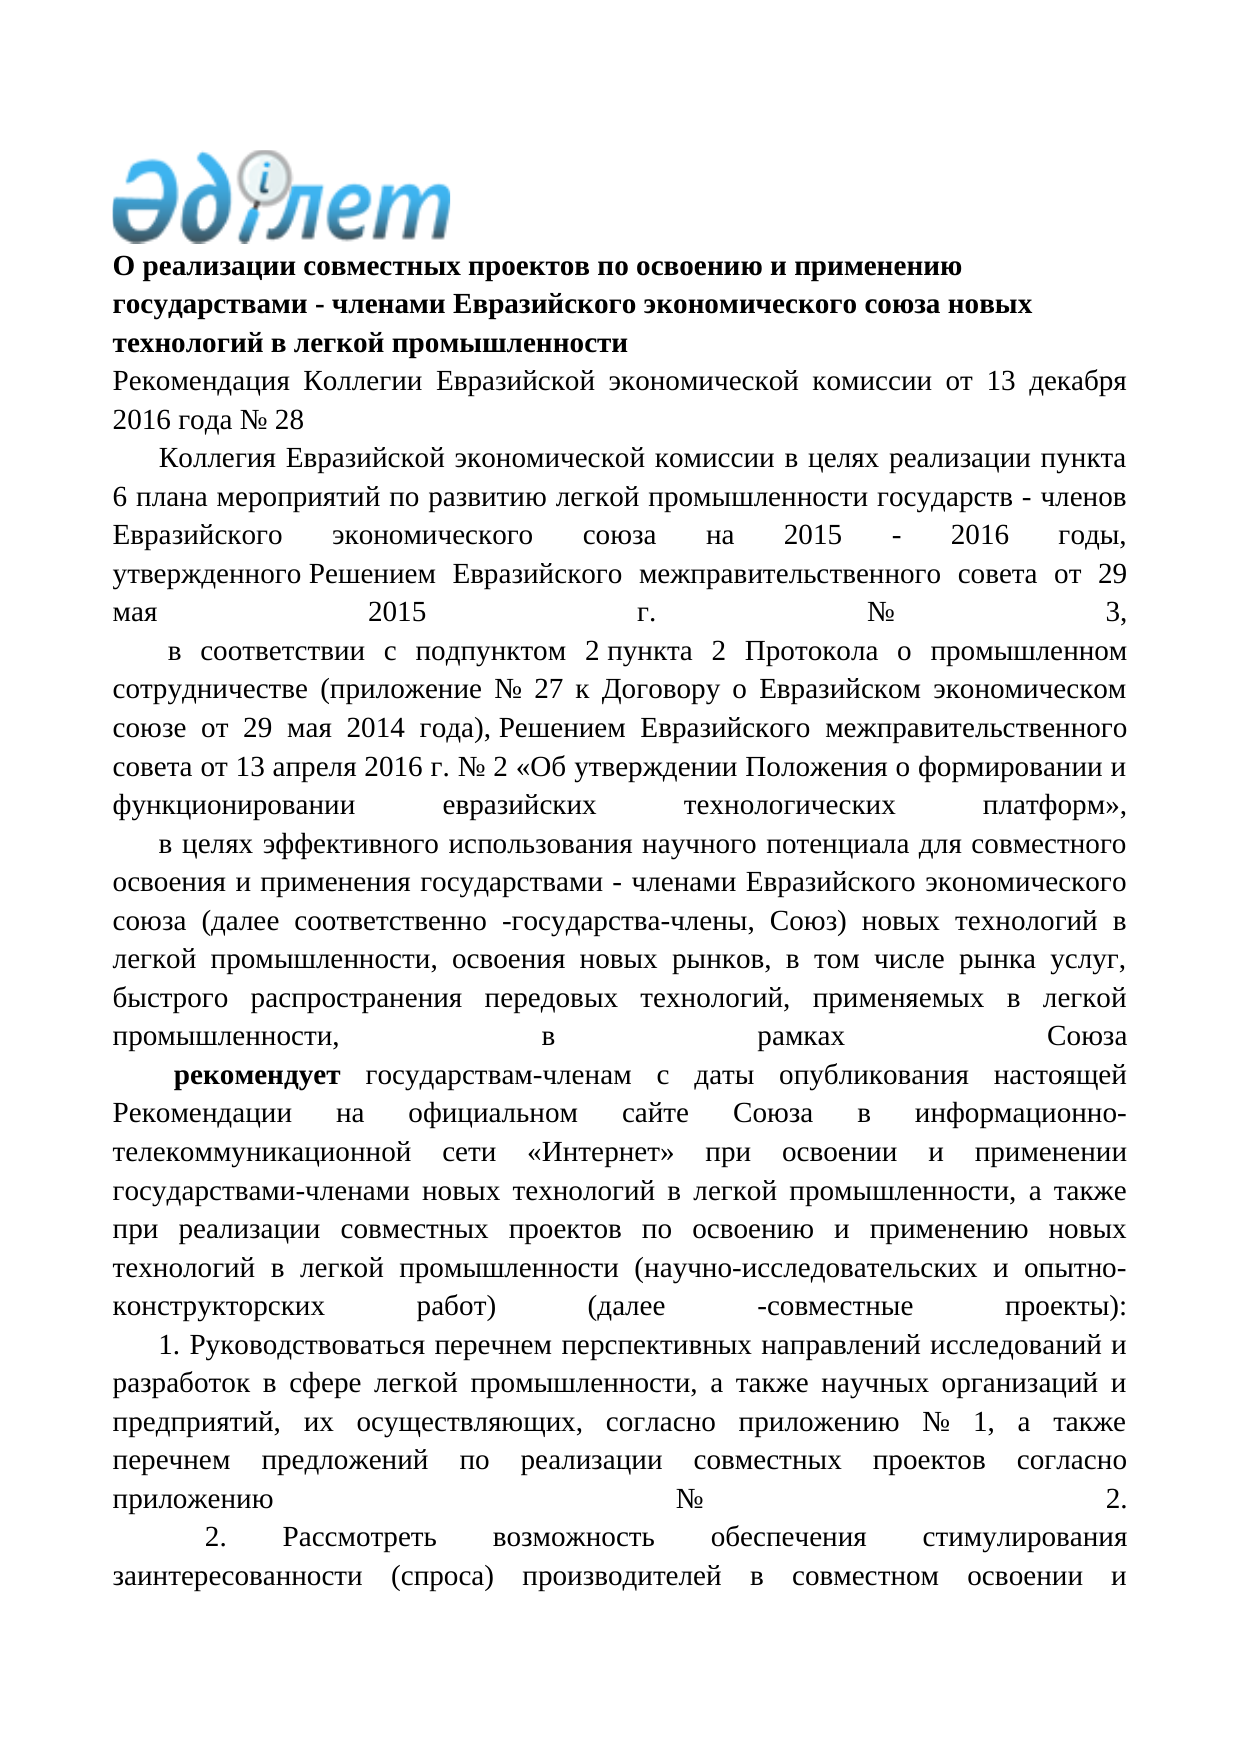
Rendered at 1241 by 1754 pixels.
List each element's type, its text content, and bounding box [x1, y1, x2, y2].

text О реализации совместных проектов по освоению и применению государствами - членами Евразийского экономического союза новых технологий в легкой промышленности [112, 248, 1128, 358]
picture [112, 150, 451, 244]
text Рекомендация Коллегии Евразийской экономической комиссии от 13 декабря 2016 года № 28 [112, 363, 1128, 435]
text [112, 440, 1128, 1592]
